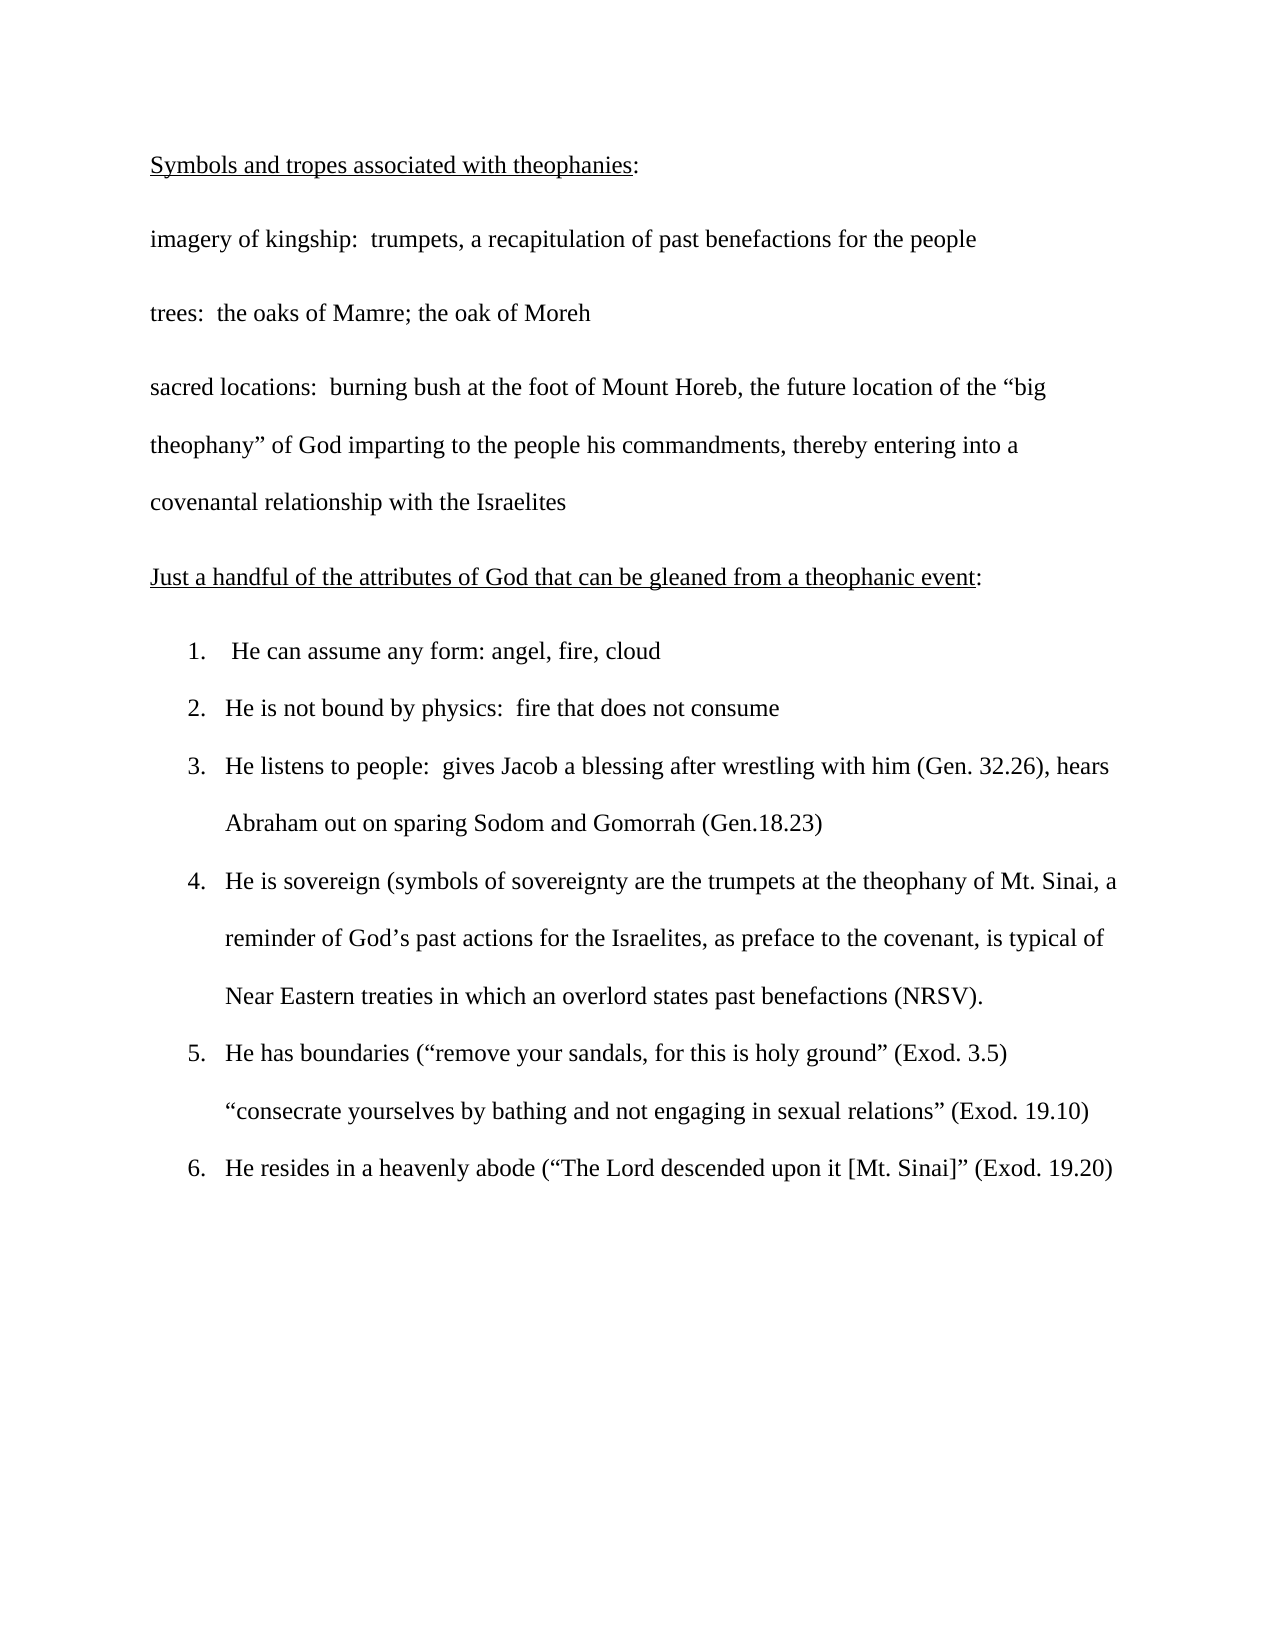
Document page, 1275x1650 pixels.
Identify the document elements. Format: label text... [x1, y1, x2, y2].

text sacred locations: burning bush at the foot of Mount Horeb, the future location of the “big theophany” of God imparting to the people his commandments, thereby entering into a covenantal relationship with the Israelites [150, 372, 1125, 516]
list He listens to people: gives Jacob a blessing after wrestling with him (Gen. 32.26), hears Abraham out on sparing Sodom and Gomorrah (Gen.18.23) [187, 751, 1125, 837]
list He is not bound by physics: fire that does not consume [187, 693, 1125, 722]
list He is sovereign (symbols of sovereignty are the trumpets at the theophany of Mt. Sinai, a reminder of God’s past actions for the Israelites, as preface to the covenant, is typical of Near Eastern treaties in which an overlord states past benefactions (NRSV). [187, 866, 1125, 1009]
text Symbols and tropes associated with theophanies: [150, 150, 1125, 179]
text trees: the oaks of Mamre; the oak of Moreh [150, 298, 1125, 327]
list He can assume any form: angel, fire, cloud [187, 636, 1125, 664]
text Just a handful of the attributes of God that can be gleaned from a theophanic event: [150, 562, 1125, 590]
list He has boundaries (“remove your sandals, for this is holy ground” (Exod. 3.5) “consecrate yourselves by bathing and not engaging in sexual relations” (Exod. 19.10) [187, 1038, 1125, 1124]
text imagery of kingship: trumpets, a recapitulation of past benefactions for the people [150, 224, 1125, 253]
list He resides in a heavenly abode (“The Lord descended upon it [Mt. Sinai]” (Exod. 19.20) [187, 1153, 1125, 1182]
